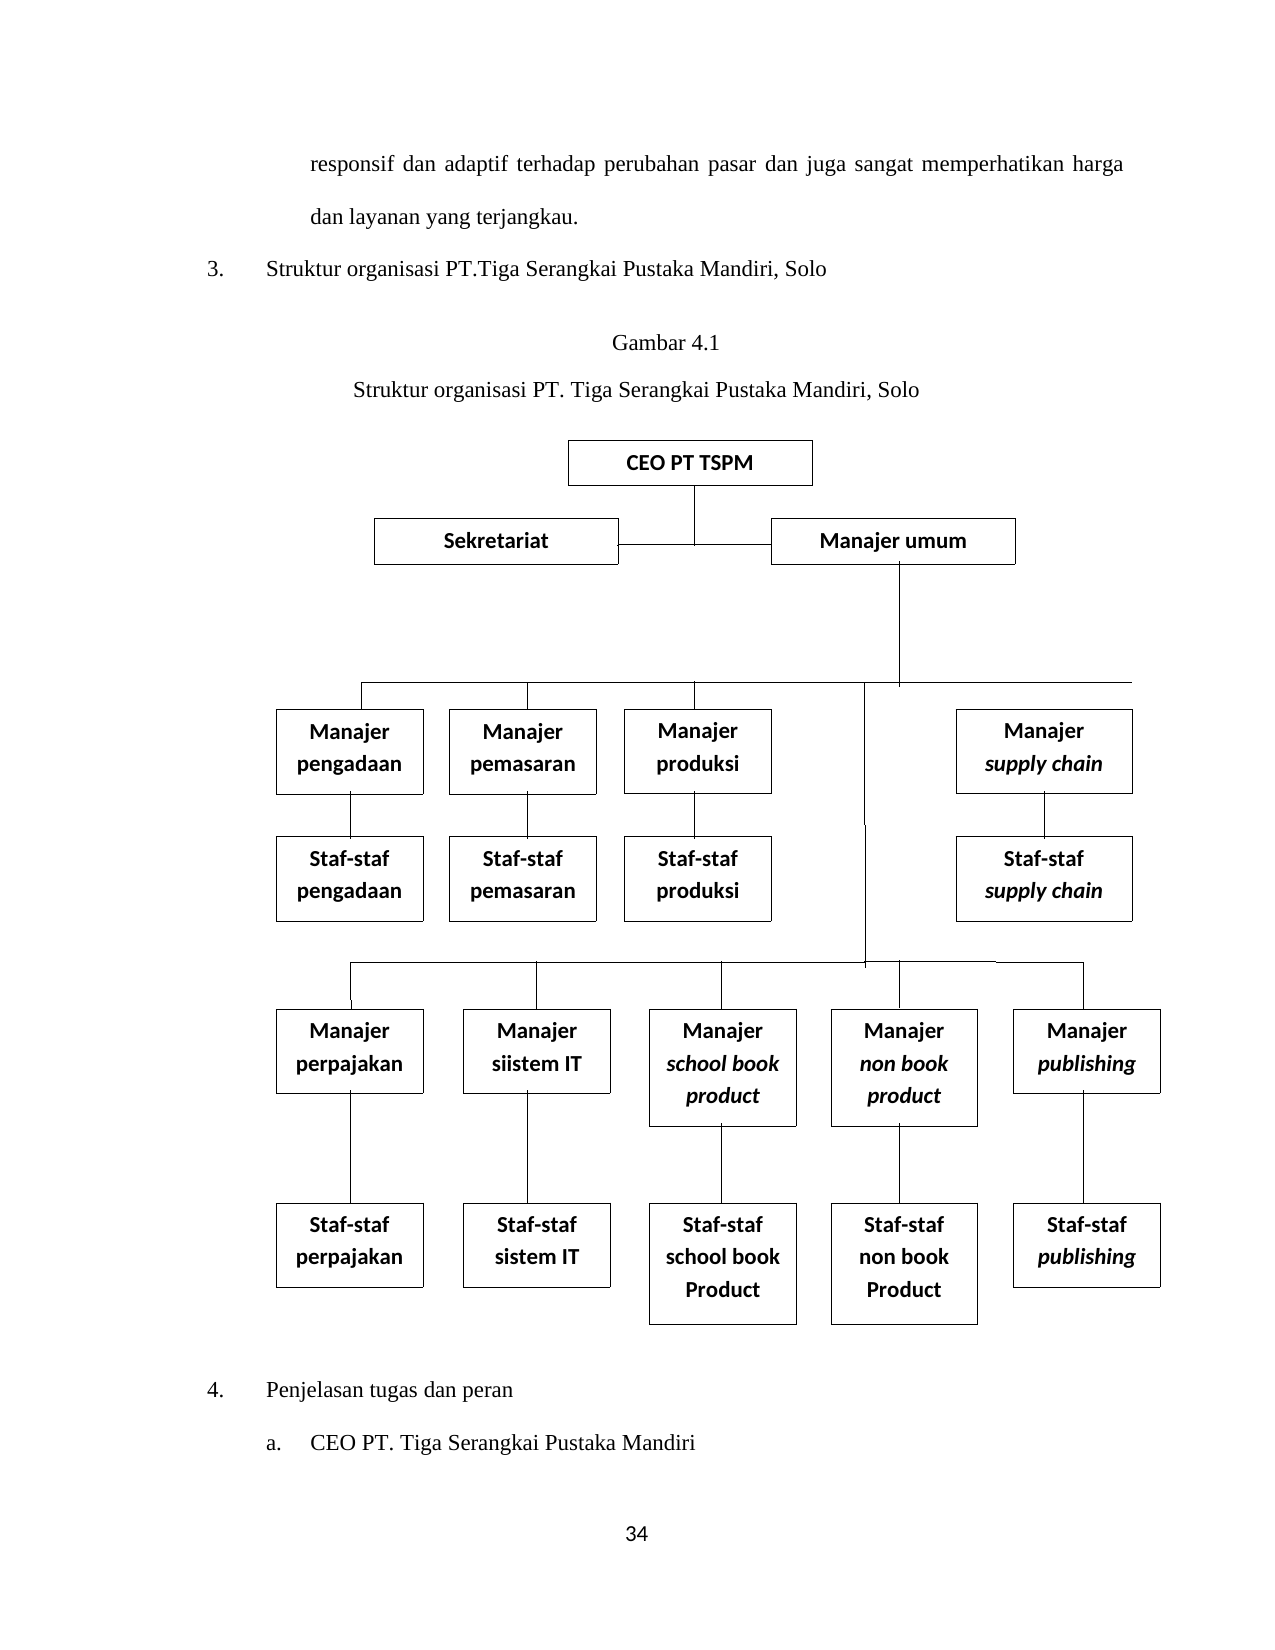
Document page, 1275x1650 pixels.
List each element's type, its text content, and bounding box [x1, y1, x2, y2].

list CEO PT. Tiga Serangkai Pustaka Mandiri [266, 1429, 1125, 1455]
text Struktur organisasi PT. Tiga Serangkai Pustaka Mandiri, Solo [148, 376, 1125, 402]
text Gambar 4.1 [207, 329, 1125, 355]
list Penjelasan tugas dan peran [207, 1376, 1125, 1403]
list Struktur organisasi PT.Tiga Serangkai Pustaka Mandiri, Solo [207, 255, 1125, 282]
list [310, 150, 1125, 229]
